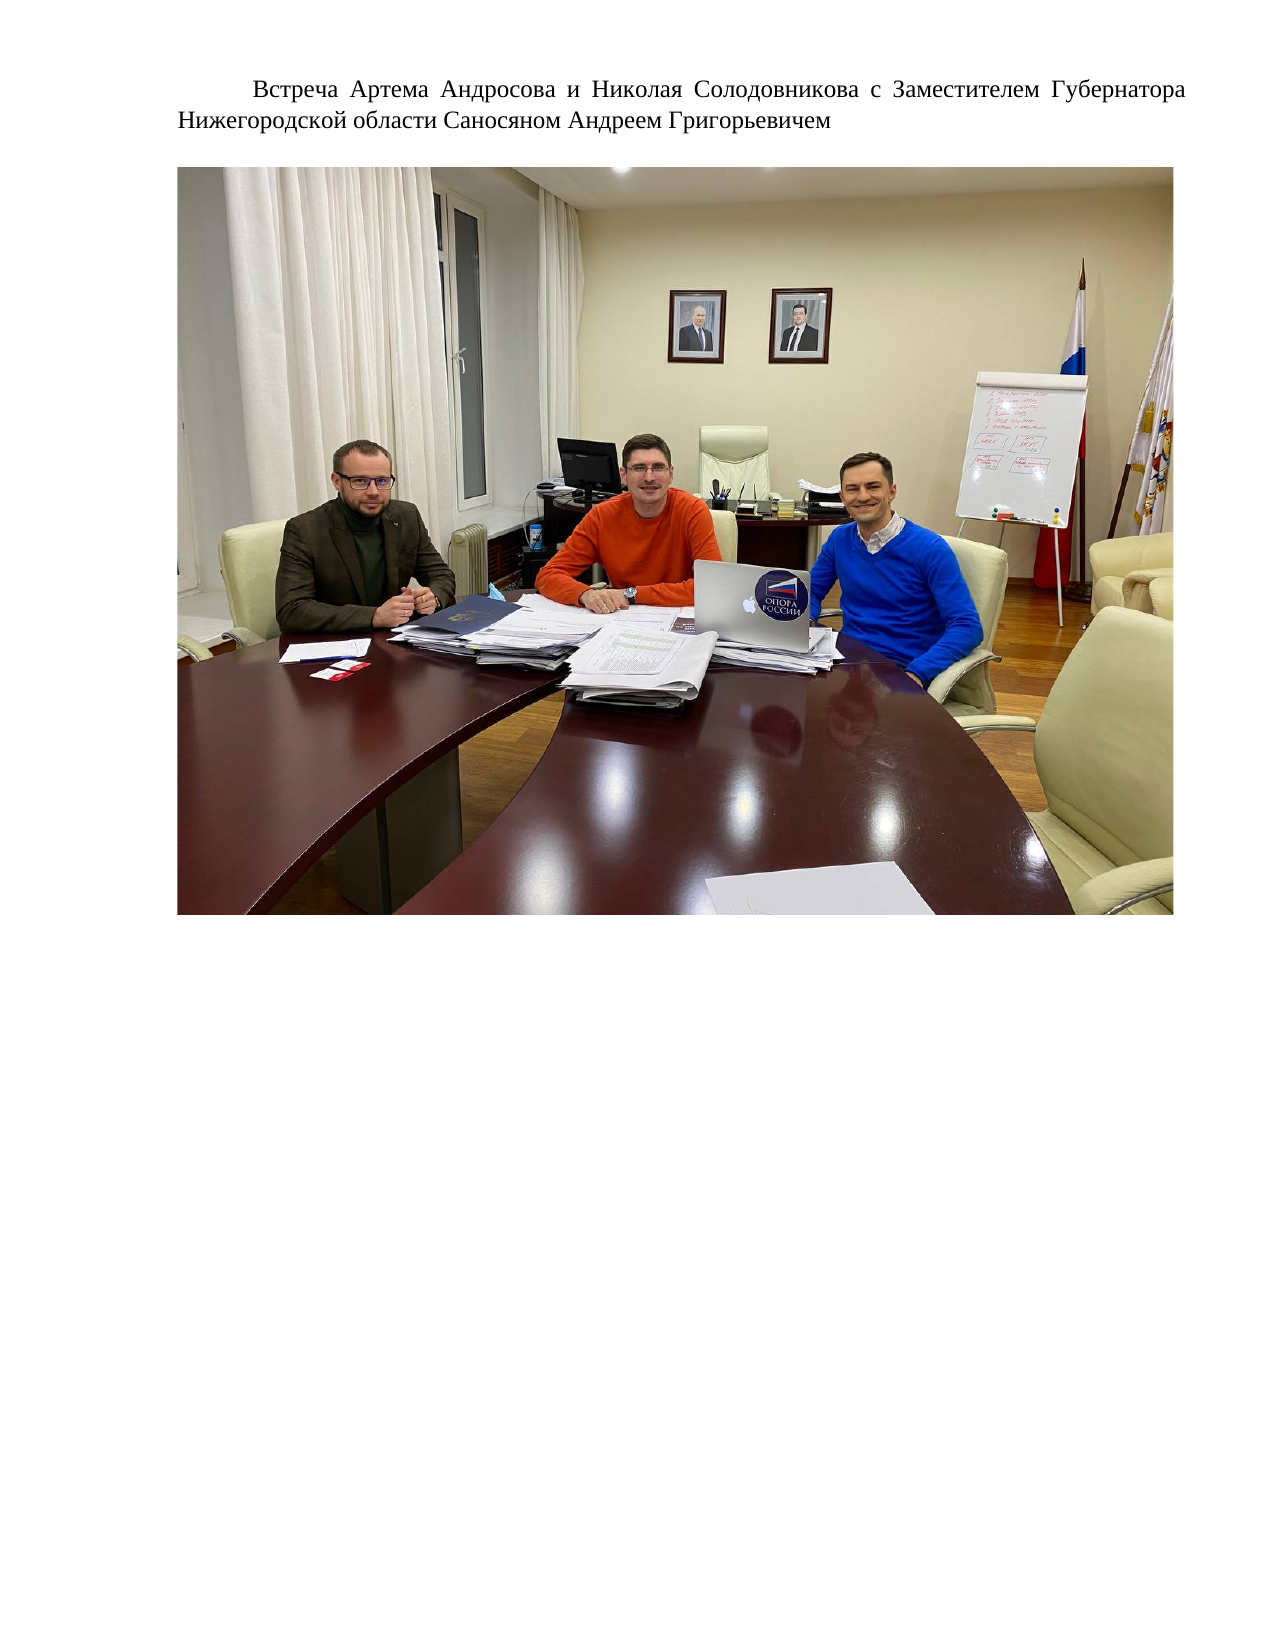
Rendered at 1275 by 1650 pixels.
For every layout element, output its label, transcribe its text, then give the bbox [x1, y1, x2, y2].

picture [177, 167, 1174, 915]
text Встреча Артема Андросова и Николая Солодовникова с Заместителем Губернатора Нижегородской области Саносяном Андреем Григорьевичем [177, 74, 1186, 134]
